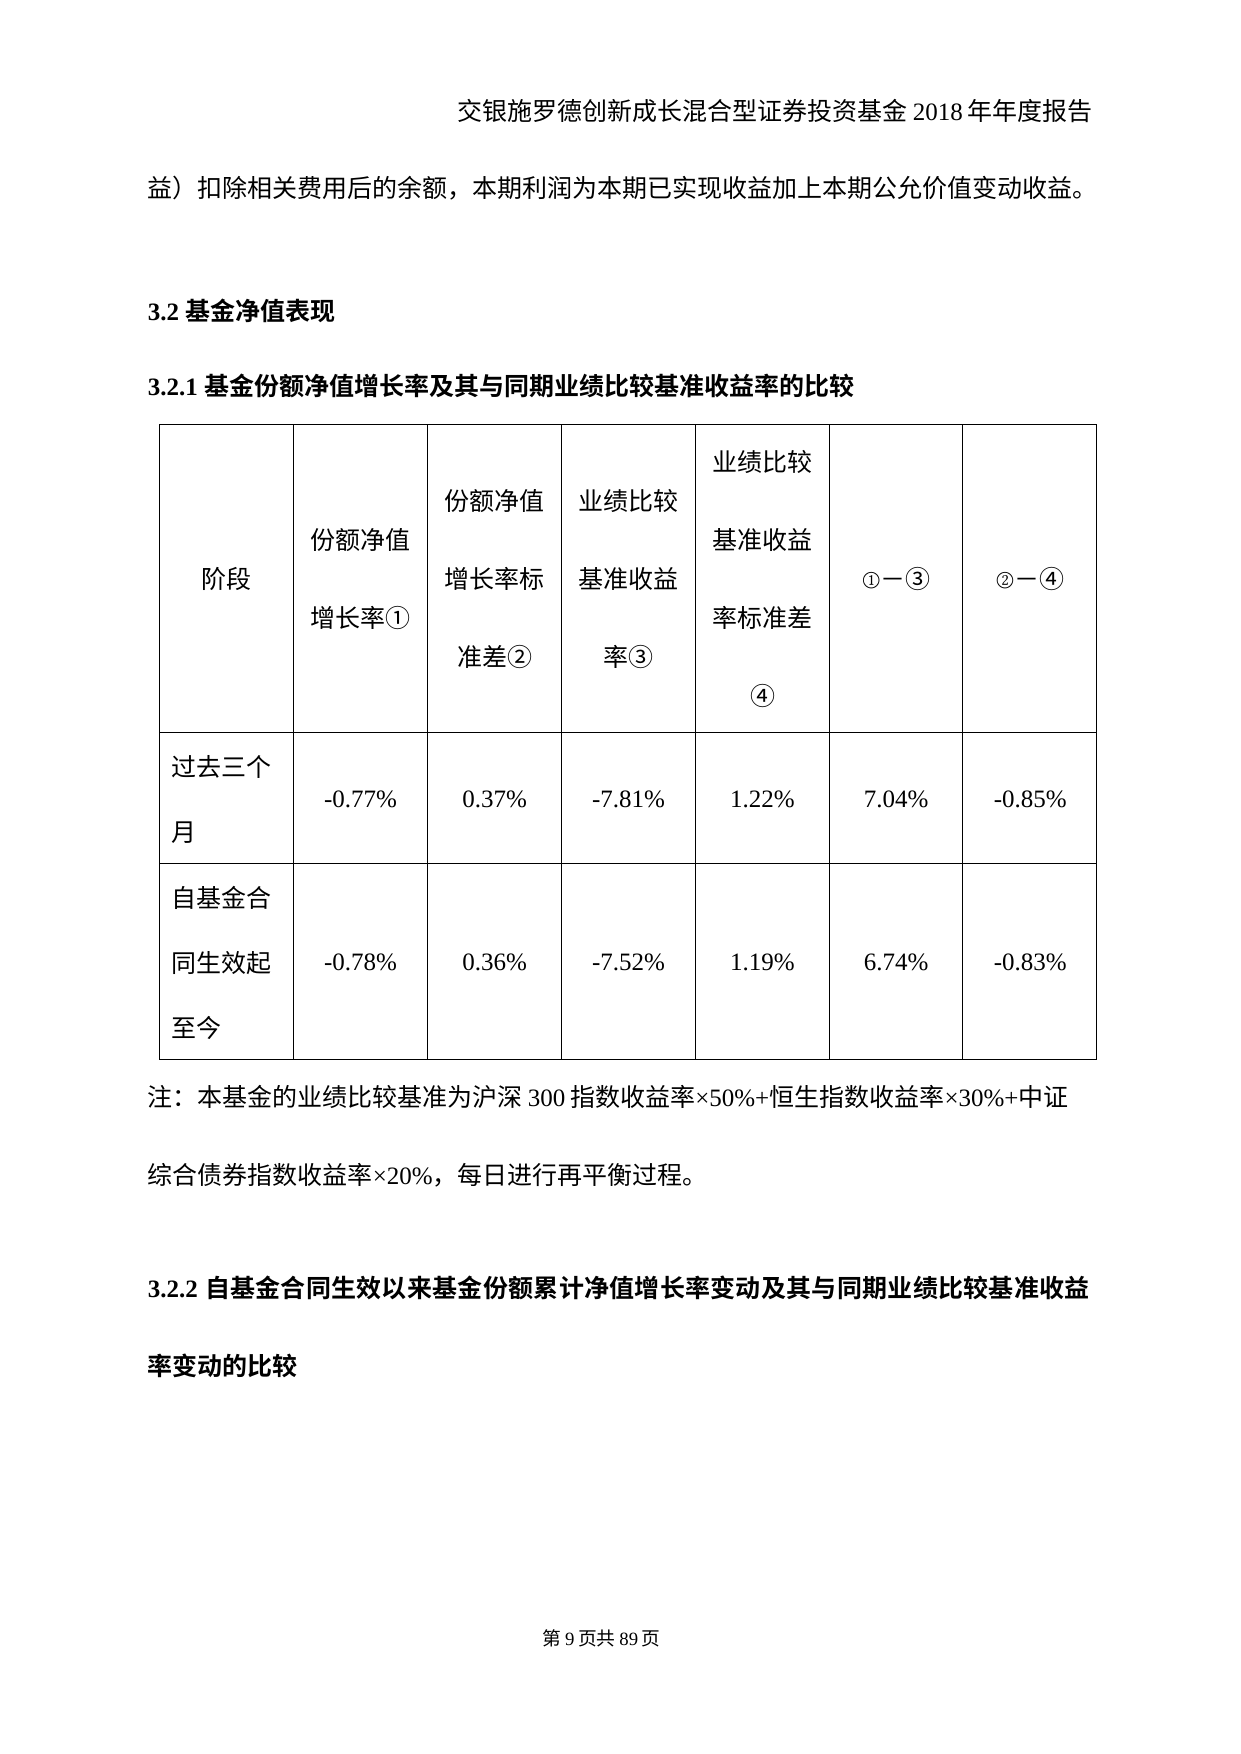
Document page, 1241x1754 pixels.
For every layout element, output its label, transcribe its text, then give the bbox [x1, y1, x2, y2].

table_header 份额净值增长率标准差② [428, 425, 561, 732]
table_cell 过去三个月 [160, 733, 293, 863]
table_cell 6.74% [830, 864, 962, 1059]
table_header 业绩比较基准收益率标准差④ [696, 425, 829, 732]
table_cell 1.19% [696, 864, 829, 1059]
table_cell -0.85% [963, 733, 1096, 863]
table_header 阶段 [160, 425, 293, 732]
table_header ②－④ [963, 425, 1096, 732]
table_cell 1.22% [696, 733, 829, 863]
table_cell 0.37% [428, 733, 561, 863]
subtitle 3.2.1 基金份额净值增长率及其与同期业绩比较基准收益率的比较 [148, 352, 1092, 417]
table_header 份额净值增长率① [294, 425, 427, 732]
table_cell -7.52% [562, 864, 695, 1059]
table_cell 自基金合同生效起至今 [160, 864, 293, 1059]
table_header 业绩比较基准收益率③ [562, 425, 695, 732]
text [148, 154, 1092, 219]
table_cell 7.04% [830, 733, 962, 863]
table_cell 0.36% [428, 864, 561, 1059]
table_cell -0.78% [294, 864, 427, 1059]
table_header ①－③ [830, 425, 962, 732]
subtitle 3.2 基金净值表现 [148, 277, 1092, 342]
text 注：本基金的业绩比较基准为沪深300指数收益率×50%+恒生指数收益率×30%+中证综合债券指数收益率×20%，每日进行再平衡过程。 [148, 1063, 1092, 1245]
table_cell -0.83% [963, 864, 1096, 1059]
table_cell -0.77% [294, 733, 427, 863]
text 3.2.2 自基金合同生效以来基金份额累计净值增长率变动及其与同期业绩比较基准收益率变动的比较 [148, 1254, 1092, 1397]
table_cell -7.81% [562, 733, 695, 863]
